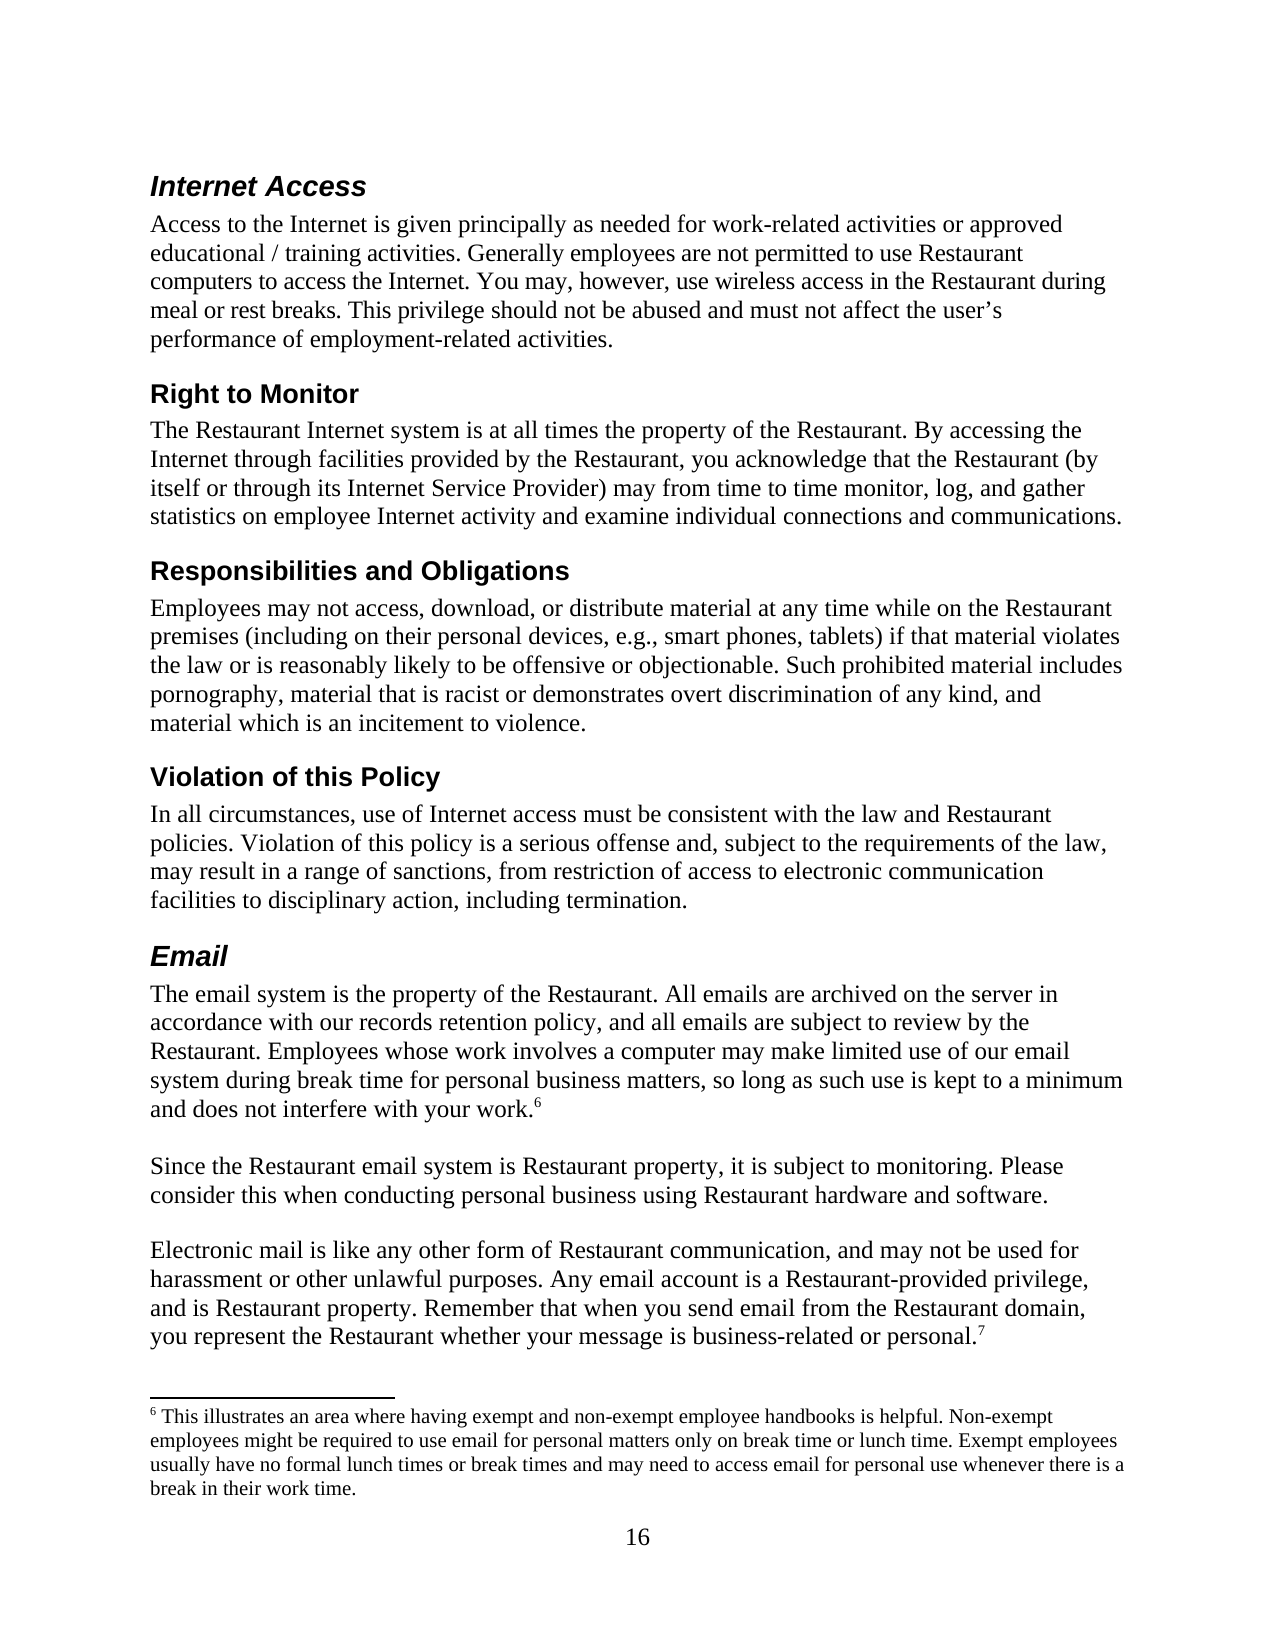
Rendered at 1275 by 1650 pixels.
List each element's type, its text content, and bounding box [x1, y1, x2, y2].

text Access to the Internet is given principally as needed for work-related activities or approved educational / training activities. Generally employees are not permitted to use Restaurant computers to access the Internet. You may, however, use wireless access in the Restaurant during meal or rest breaks. This privilege should not be abused and must not affect the user’s performance of employment-related activities. [150, 209, 1125, 353]
subtitle Email [150, 939, 1125, 972]
text The Restaurant Internet system is at all times the property of the Restaurant. By accessing the Internet through facilities provided by the Restaurant, you acknowledge that the Restaurant (by itself or through its Internet Service Provider) may from time to time monitor, log, and gather statistics on employee Internet activity and examine individual connections and communications. [150, 415, 1125, 530]
text Electronic mail is like any other form of Restaurant communication, and may not be used for harassment or other unlawful purposes. Any email account is a Restaurant-provided privilege, and is Restaurant property. Remember that when you send email from the Restaurant domain, you represent the Restaurant whether your message is business-related or personal. [150, 1235, 1125, 1350]
text Since the Restaurant email system is Restaurant property, it is subject to monitoring. Please consider this when conducting personal business using Restaurant hardware and software. [150, 1151, 1125, 1209]
subtitle Responsibilities and Obligations [150, 555, 1125, 586]
subtitle Internet Access [150, 169, 1125, 203]
text In all circumstances, use of Internet access must be consistent with the law and Restaurant policies. Violation of this policy is a serious offense and, subject to the requirements of the law, may result in a range of sanctions, from restriction of access to electronic communication facilities to disciplinary action, including termination. [150, 799, 1125, 914]
subtitle Violation of this Policy [150, 761, 1125, 793]
text The email system is the property of the Restaurant. All emails are archived on the server in accordance with our records retention policy, and all emails are subject to review by the Restaurant. Employees whose work involves a computer may make limited use of our email system during break time for personal business matters, so long as such use is kept to a minimum and does not interfere with your work. [150, 979, 1125, 1122]
subtitle Right to Monitor [150, 378, 1125, 409]
text Employees may not access, download, or distribute material at any time while on the Restaurant premises (including on their personal devices, e.g., smart phones, tablets) if that material violates the law or is reasonably likely to be offensive or objectionable. Such prohibited material includes pornography, material that is racist or demonstrates overt discrimination of any kind, and material which is an incitement to violence. [150, 593, 1125, 736]
